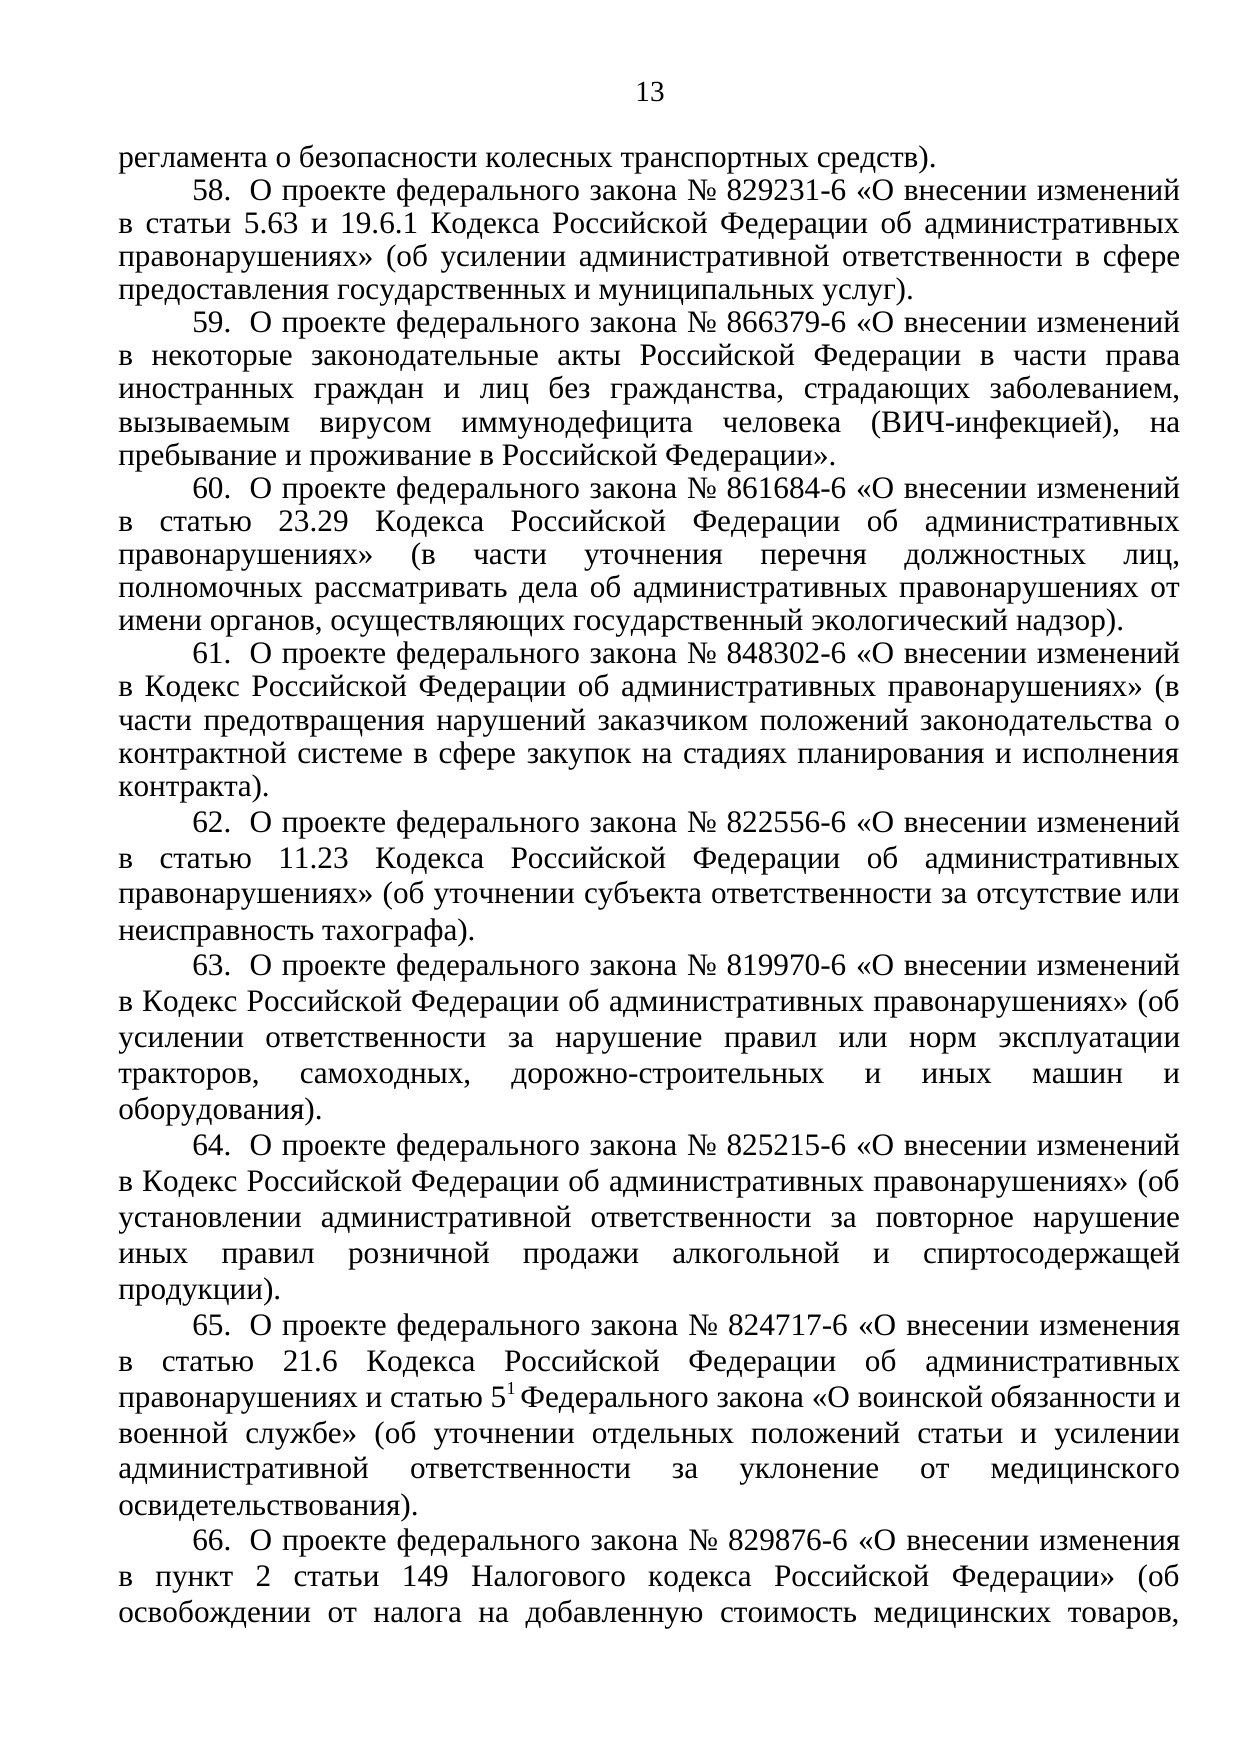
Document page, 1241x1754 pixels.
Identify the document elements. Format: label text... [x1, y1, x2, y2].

list О проекте федерального закона № 825215-6 «О внесении изменений в Кодекс Российской Федерации об административных правонарушениях» (об установлении административной ответственности за повторное нарушение иных правил розничной продажи алкогольной и спиртосодержащей продукции). [118, 1126, 1181, 1306]
list О проекте федерального закона № 866379-6 «О внесении изменений в некоторые законодательные акты Российской Федерации в части права иностранных граждан и лиц без гражданства, страдающих заболеванием, вызываемым вирусом иммунодефицита человека (ВИЧ-инфекцией), на пребывание и проживание в Российской Федерации». [118, 306, 1181, 472]
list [118, 1522, 1181, 1629]
list О проекте федерального закона № 822556-6 «О внесении изменений в статью 11.23 Кодекса Российской Федерации об административных правонарушениях» (об уточнении субъекта ответственности за отсутствие или неисправность тахографа). [118, 803, 1181, 947]
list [118, 141, 1181, 174]
list О проекте федерального закона № 829231-6 «О внесении изменений в статьи 5.63 и 19.6.1 Кодекса Российской Федерации об административных правонарушениях» (об усилении административной ответственности в сфере предоставления государственных и муниципальных услуг). [118, 174, 1181, 306]
list О проекте федерального закона № 819970-6 «О внесении изменений в Кодекс Российской Федерации об административных правонарушениях» (об усилении ответственности за нарушение правил или норм эксплуатации тракторов, самоходных, дорожно-строительных и иных машин и оборудования). [118, 947, 1181, 1126]
list О проекте федерального закона № 861684-6 «О внесении изменений в статью 23.29 Кодекса Российской Федерации об административных правонарушениях» (в части уточнения перечня должностных лиц, полномочных рассматривать дела об административных правонарушениях от имени органов, осуществляющих государственный экологический надзор). [118, 472, 1181, 637]
list О проекте федерального закона № 848302-6 «О внесении изменений в Кодекс Российской Федерации об административных правонарушениях» (в части предотвращения нарушений заказчиком положений законодательства о контрактной системе в сфере закупок на стадиях планирования и исполнения контракта). [118, 637, 1181, 803]
list О проекте федерального закона № 824717-6 «О внесении изменения в статью 21.6 Кодекса Российской Федерации об административных правонарушениях и статью 51 Федерального закона «О воинской обязанности и военной службе» (об уточнении отдельных положений статьи и усилении административной ответственности за уклонение от медицинского освидетельствования). [118, 1306, 1181, 1522]
